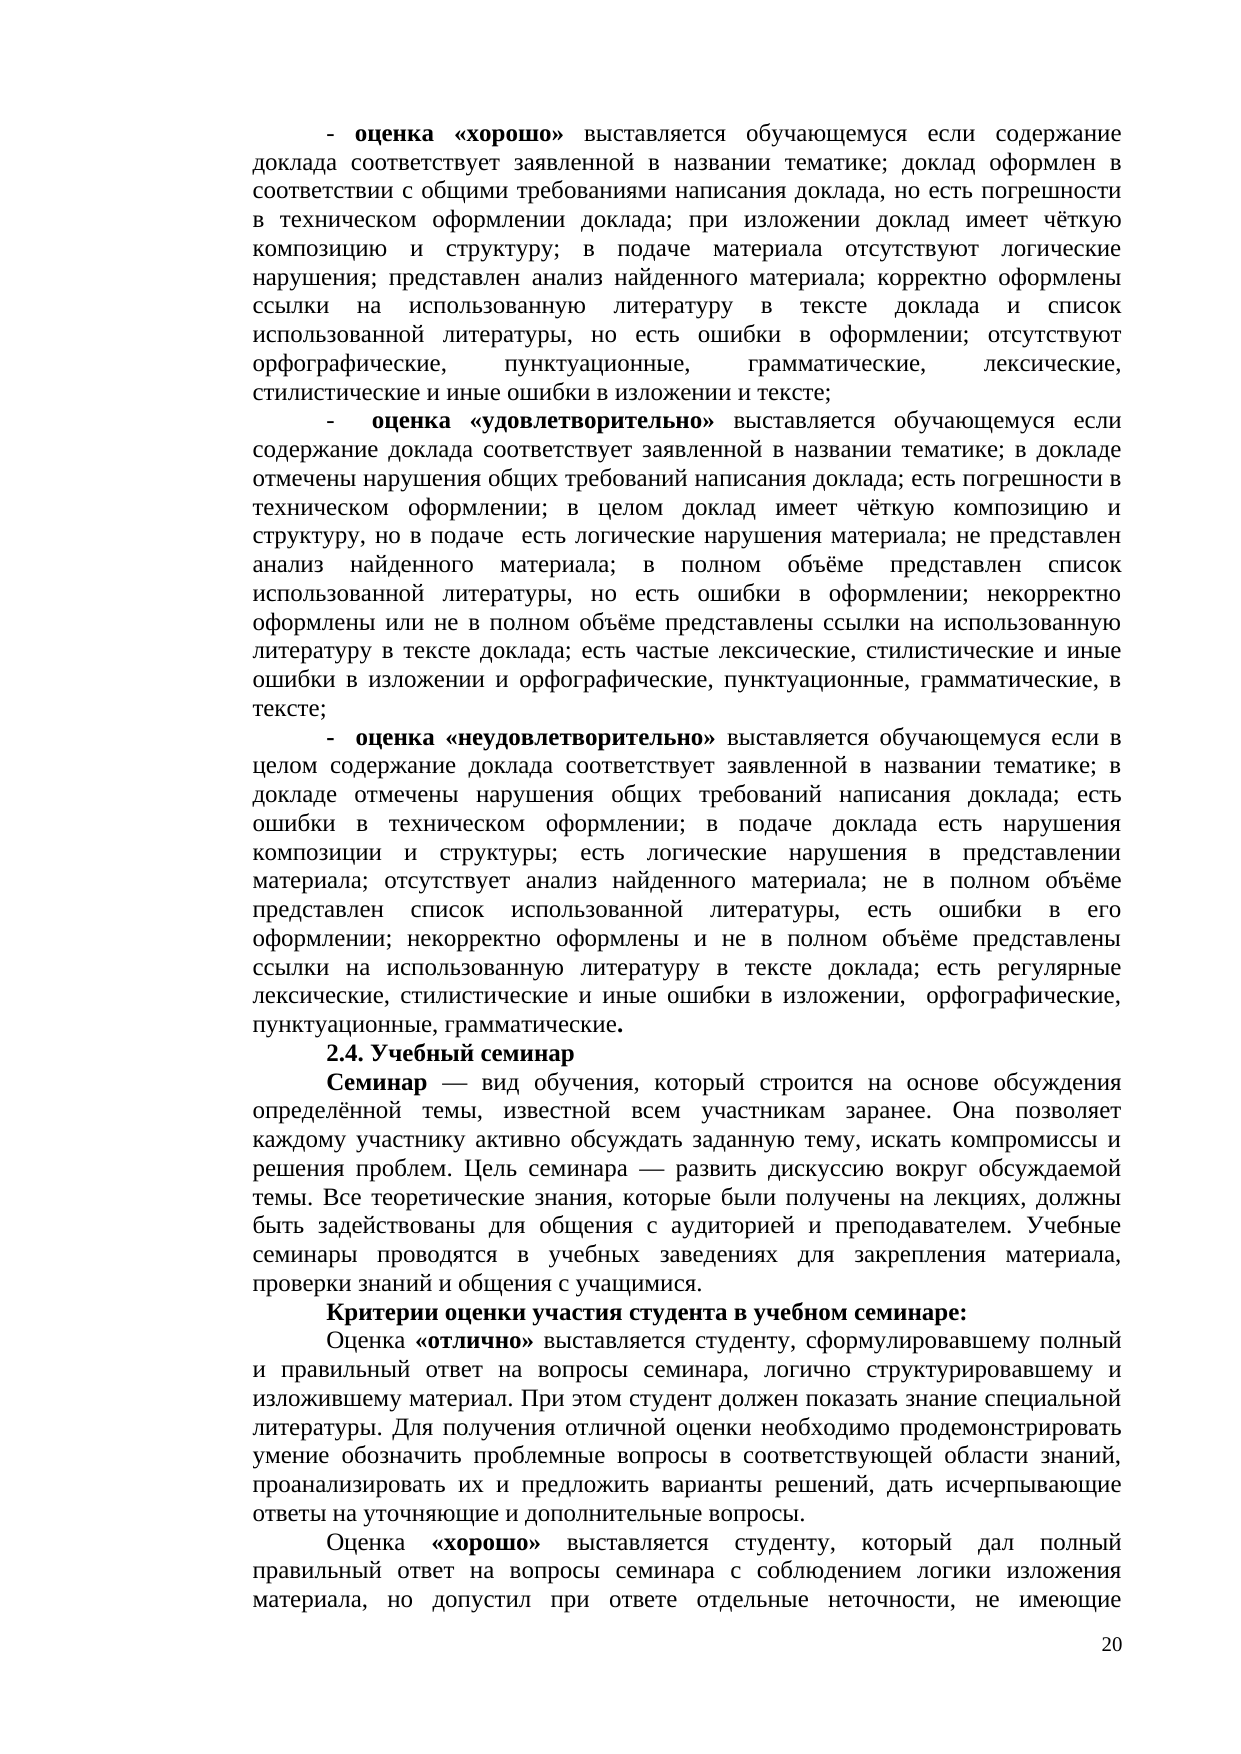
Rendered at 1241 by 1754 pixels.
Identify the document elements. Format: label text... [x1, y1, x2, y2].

text - оценка «удовлетворительно» выставляется обучающемуся если содержание доклада соответствует заявленной в названии тематике; в докладе отмечены нарушения общих требований написания доклада; есть погрешности в техническом оформлении; в целом доклад имеет чёткую композицию и структуру, но в подаче есть логические нарушения материала; не представлен анализ найденного материала; в полном объёме представлен список использованной литературы, но есть ошибки в оформлении; некорректно оформлены или не в полном объёме представлены ссылки на использованную литературу в тексте доклада; есть частые лексические, стилистические и иные ошибки в изложении и орфографические, пунктуационные, грамматические, в тексте; [252, 406, 1122, 722]
text - оценка «неудовлетворительно» выставляется обучающемуся если в целом содержание доклада соответствует заявленной в названии тематике; в докладе отмечены нарушения общих требований написания доклада; есть ошибки в техническом оформлении; в подаче доклада есть нарушения композиции и структуры; есть логические нарушения в представлении материала; отсутствует анализ найденного материала; не в полном объёме представлен список использованной литературы, есть ошибки в его оформлении; некорректно оформлены и не в полном объёме представлены ссылки на использованную литературу в тексте доклада; есть регулярные лексические, стилистические и иные ошибки в изложении, орфографические, пунктуационные, грамматические. [252, 722, 1122, 1038]
text Семинар — вид обучения, который строится на основе обсуждения определённой темы, известной всем участникам заранее. Она позволяет каждому участнику активно обсуждать заданную тему, искать компромиссы и решения проблем. Цель семинара — развить дискуссию вокруг обсуждаемой темы. Все теоретические знания, которые были получены на лекциях, должны быть задействованы для общения с аудиторией и преподавателем. Учебные семинары проводятся в учебных заведениях для закрепления материала, проверки знаний и общения с учащимися. [252, 1067, 1122, 1297]
text 2.4. Учебный семинар [252, 1038, 1122, 1067]
text - оценка «хорошо» выставляется обучающемуся если содержание доклада соответствует заявленной в названии тематике; доклад оформлен в соответствии с общими требованиями написания доклада, но есть погрешности в техническом оформлении доклада; при изложении доклад имеет чёткую композицию и структуру; в подаче материала отсутствуют логические нарушения; представлен анализ найденного материала; корректно оформлены ссылки на использованную литературу в тексте доклада и список использованной литературы, но есть ошибки в оформлении; отсутствуют орфографические, пунктуационные, грамматические, лексические, стилистические и иные ошибки в изложении и тексте; [252, 118, 1122, 406]
text Критерии оценки участия студента в учебном семинаре: [252, 1297, 1122, 1326]
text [252, 1527, 1122, 1613]
text Оценка «отлично» выставляется студенту, сформулировавшему полный и правильный ответ на вопросы семинара, логично структурировавшему и изложившему материал. При этом студент должен показать знание специальной литературы. Для получения отличной оценки необходимо продемонстрировать умение обозначить проблемные вопросы в соответствующей области знаний, проанализировать их и предложить варианты решений, дать исчерпывающие ответы на уточняющие и дополнительные вопросы. [252, 1326, 1122, 1527]
